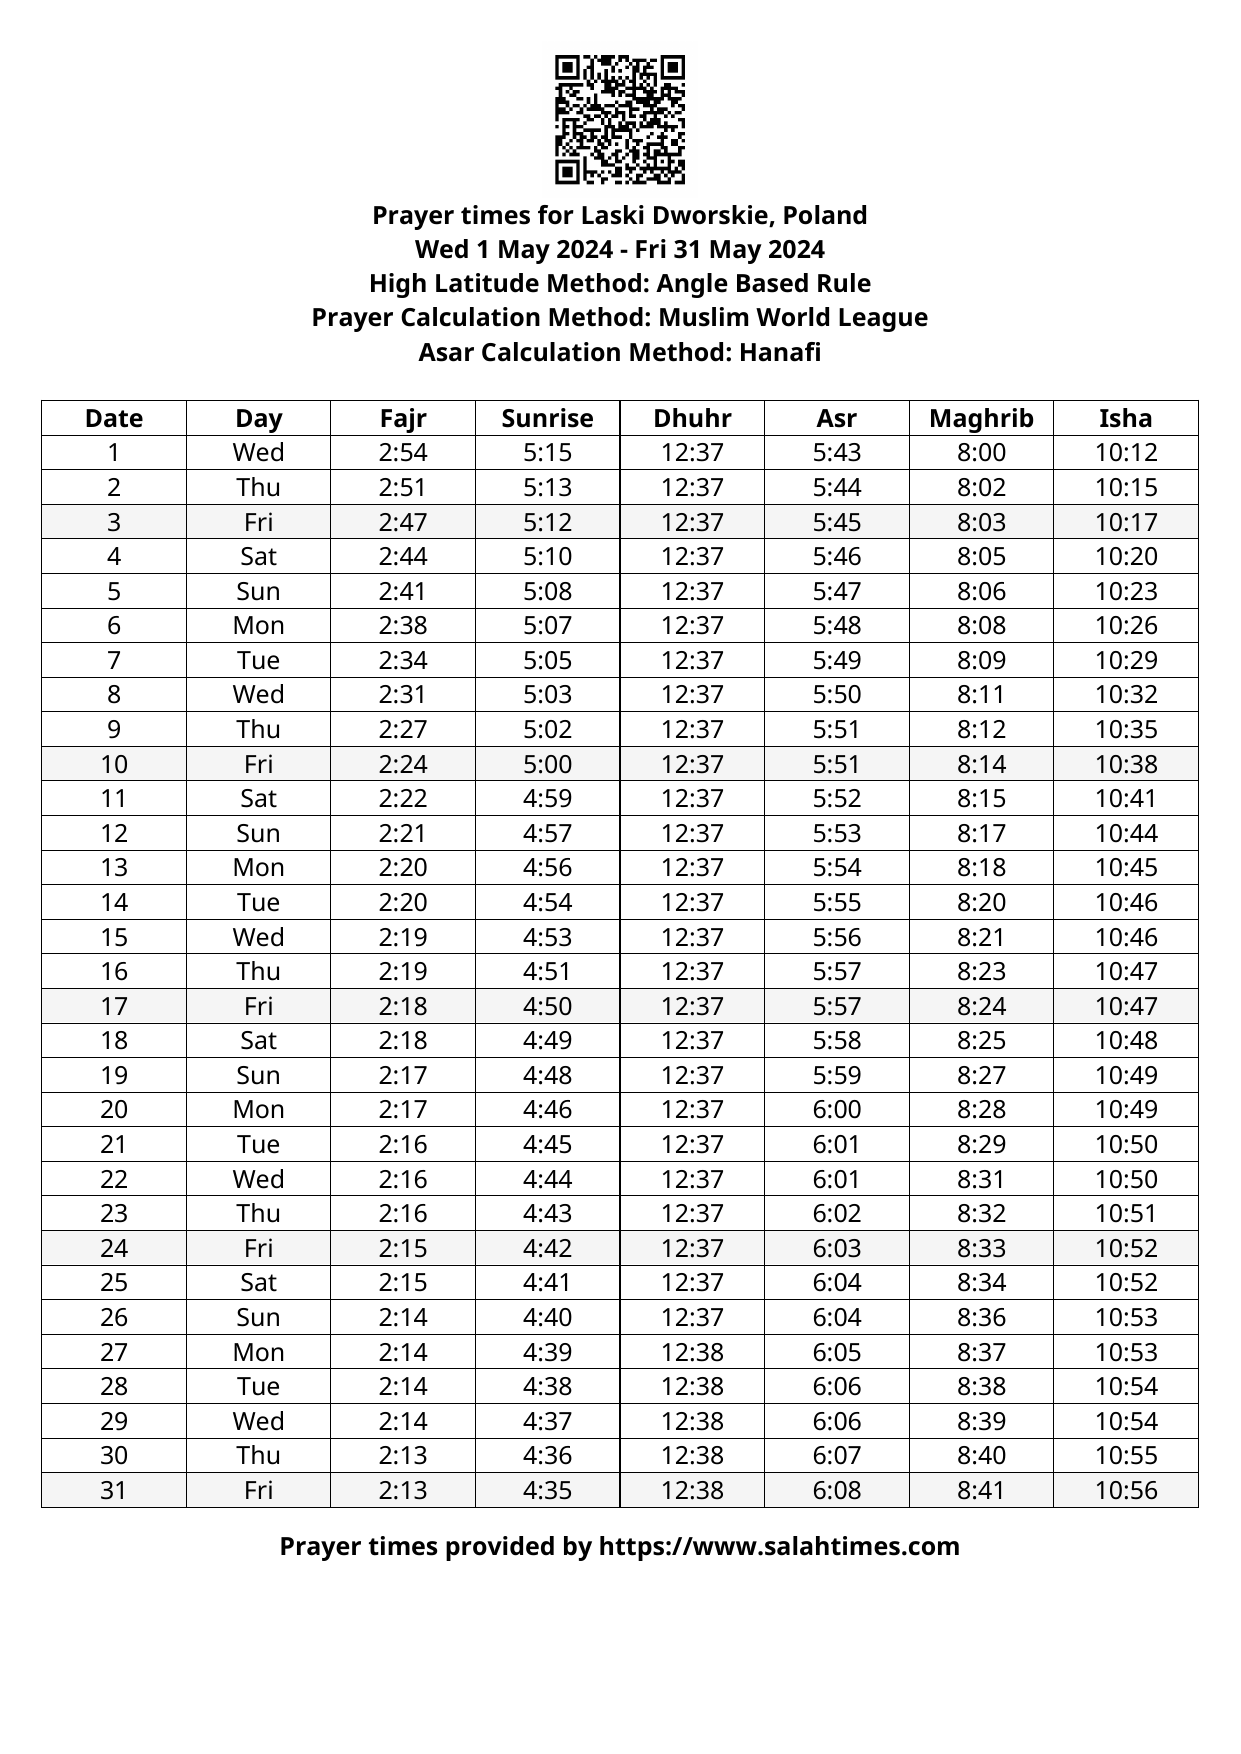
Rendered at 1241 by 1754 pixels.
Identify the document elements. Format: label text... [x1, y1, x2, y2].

table_cell 8:05 [910, 539, 1053, 573]
table_cell 5:05 [476, 643, 619, 677]
table_cell 5:51 [765, 747, 909, 780]
table_cell 15 [42, 920, 186, 953]
table_cell 4:46 [476, 1093, 619, 1126]
table_cell 10:55 [1054, 1439, 1198, 1472]
table_cell 4:51 [476, 954, 619, 988]
table_cell 10:53 [1054, 1300, 1198, 1334]
table_cell 10:54 [1054, 1369, 1198, 1403]
table_cell 8:38 [910, 1369, 1053, 1403]
table_cell Fri [187, 505, 330, 538]
table_cell 12:37 [621, 1162, 764, 1195]
table_cell 9 [42, 712, 186, 746]
table_cell 5:07 [476, 609, 619, 642]
table_cell 12:37 [621, 920, 764, 953]
table_cell 2:18 [331, 1024, 475, 1057]
table_cell 10:51 [1054, 1196, 1198, 1230]
table_cell 5:44 [765, 470, 909, 504]
table_cell 2:20 [331, 851, 475, 884]
table_cell 28 [42, 1369, 186, 1403]
table_cell 2:20 [331, 885, 475, 919]
table_cell 8:23 [910, 954, 1053, 988]
table_cell 5:00 [476, 747, 619, 780]
table_cell 10:53 [1054, 1335, 1198, 1368]
table_cell 6:06 [765, 1369, 909, 1403]
table_header Day [187, 401, 330, 434]
table_cell 2:27 [331, 712, 475, 746]
table_cell 25 [42, 1266, 186, 1299]
table_cell 10:26 [1054, 609, 1198, 642]
table_cell Sun [187, 816, 330, 849]
table_cell Fri [187, 1231, 330, 1264]
text High Latitude Method: Angle Based Rule [42, 266, 1198, 300]
table_cell 10:50 [1054, 1127, 1198, 1161]
table_cell 8:31 [910, 1162, 1053, 1195]
table_cell 12:37 [621, 1093, 764, 1126]
table_cell Wed [187, 436, 330, 469]
table_cell 10:32 [1054, 678, 1198, 711]
table_cell 4:57 [476, 816, 619, 849]
table_cell 10:47 [1054, 954, 1198, 988]
table_cell Fri [187, 747, 330, 780]
table_cell 2:14 [331, 1335, 475, 1368]
table_cell Mon [187, 609, 330, 642]
table_cell Thu [187, 712, 330, 746]
table_cell 5:58 [765, 1024, 909, 1057]
table_cell 20 [42, 1093, 186, 1126]
table_cell 6:07 [765, 1439, 909, 1472]
table_cell Sun [187, 574, 330, 607]
table_cell 12:37 [621, 470, 764, 504]
table_cell Mon [187, 1093, 330, 1126]
table_cell 10:23 [1054, 574, 1198, 607]
table_cell Tue [187, 643, 330, 677]
table_cell Fri [187, 989, 330, 1022]
table_cell Thu [187, 1439, 330, 1472]
table_cell 8:09 [910, 643, 1053, 677]
table_cell 8:18 [910, 851, 1053, 884]
table_cell 10:38 [1054, 747, 1198, 780]
table_cell 22 [42, 1162, 186, 1195]
table_cell 2:15 [331, 1266, 475, 1299]
table_cell 4:43 [476, 1196, 619, 1230]
table_cell 6:01 [765, 1127, 909, 1161]
table_cell 5:03 [476, 678, 619, 711]
table_cell 5:45 [765, 505, 909, 538]
text Prayer Calculation Method: Muslim World League [42, 300, 1198, 334]
table_cell Tue [187, 1127, 330, 1161]
table_header Isha [1054, 401, 1198, 434]
table_cell Sun [187, 1058, 330, 1092]
table_cell 18 [42, 1024, 186, 1057]
table_cell 5:52 [765, 781, 909, 815]
table_cell 12:37 [621, 1024, 764, 1057]
table_cell 10:49 [1054, 1058, 1198, 1092]
table_cell Wed [187, 1404, 330, 1437]
table_cell 6 [42, 609, 186, 642]
table_cell 8:14 [910, 747, 1053, 780]
table_cell 2:18 [331, 989, 475, 1022]
table_cell 5 [42, 574, 186, 607]
table_cell 26 [42, 1300, 186, 1334]
table_cell 12:37 [621, 747, 764, 780]
table_cell 2:14 [331, 1300, 475, 1334]
table_cell 4:59 [476, 781, 619, 815]
table_cell 10:35 [1054, 712, 1198, 746]
table_cell 4:40 [476, 1300, 619, 1334]
table_cell 6:03 [765, 1231, 909, 1264]
table_cell 8:28 [910, 1093, 1053, 1126]
table_cell Wed [187, 678, 330, 711]
table_cell 13 [42, 851, 186, 884]
table_cell 12:37 [621, 574, 764, 607]
table_cell 4:42 [476, 1231, 619, 1264]
table_header Dhuhr [621, 401, 764, 434]
table_cell 8:29 [910, 1127, 1053, 1161]
table_cell 8:40 [910, 1439, 1053, 1472]
text Asar Calculation Method: Hanafi [42, 334, 1198, 368]
table_cell 3 [42, 505, 186, 538]
table_cell 10:52 [1054, 1231, 1198, 1264]
table_cell 27 [42, 1335, 186, 1368]
text Prayer times provided by https://www.salahtimes.com [42, 1528, 1198, 1563]
table_cell 2:17 [331, 1058, 475, 1092]
table_cell 8:08 [910, 609, 1053, 642]
table_cell 4:37 [476, 1404, 619, 1437]
table_cell 6:02 [765, 1196, 909, 1230]
table_cell 31 [42, 1473, 186, 1507]
table_cell Thu [187, 470, 330, 504]
table_cell 12:37 [621, 1300, 764, 1334]
table_cell 2:22 [331, 781, 475, 815]
table_cell 12:37 [621, 678, 764, 711]
text Wed 1 May 2024 - Fri 31 May 2024 [42, 232, 1198, 266]
table_cell 5:48 [765, 609, 909, 642]
table_cell 17 [42, 989, 186, 1022]
table_cell 4:44 [476, 1162, 619, 1195]
table_cell 5:13 [476, 470, 619, 504]
table_cell Wed [187, 1162, 330, 1195]
table_cell 12:38 [621, 1335, 764, 1368]
table_cell 2:15 [331, 1231, 475, 1264]
table_cell 4:45 [476, 1127, 619, 1161]
table_cell 14 [42, 885, 186, 919]
table_cell Sun [187, 1300, 330, 1334]
table_cell 8:32 [910, 1196, 1053, 1230]
table_cell 2:51 [331, 470, 475, 504]
table_cell 4:36 [476, 1439, 619, 1472]
table_cell 5:10 [476, 539, 619, 573]
table_cell 8:33 [910, 1231, 1053, 1264]
table_cell 2:14 [331, 1369, 475, 1403]
table_cell 8:15 [910, 781, 1053, 815]
table_cell 5:49 [765, 643, 909, 677]
table_cell 16 [42, 954, 186, 988]
table_cell 8:25 [910, 1024, 1053, 1057]
table_cell 2:13 [331, 1439, 475, 1472]
table_cell 8:03 [910, 505, 1053, 538]
table_cell 10:52 [1054, 1266, 1198, 1299]
table_cell 4:38 [476, 1369, 619, 1403]
table_cell 2:44 [331, 539, 475, 573]
table_cell Fri [187, 1473, 330, 1507]
table_cell 8:27 [910, 1058, 1053, 1092]
table_cell 30 [42, 1439, 186, 1472]
table_cell 12:37 [621, 1231, 764, 1264]
table_cell 5:57 [765, 989, 909, 1022]
table_cell 12:37 [621, 712, 764, 746]
table_cell 2:16 [331, 1162, 475, 1195]
table_cell 5:02 [476, 712, 619, 746]
table_cell 10:45 [1054, 851, 1198, 884]
table_cell Wed [187, 920, 330, 953]
table_cell 8:21 [910, 920, 1053, 953]
table_cell 5:59 [765, 1058, 909, 1092]
table_cell 5:51 [765, 712, 909, 746]
table_cell 10:44 [1054, 816, 1198, 849]
table_cell 12:37 [621, 1058, 764, 1092]
table_cell 6:05 [765, 1335, 909, 1368]
table_cell 10:41 [1054, 781, 1198, 815]
table_cell 2:21 [331, 816, 475, 849]
table_cell 4:53 [476, 920, 619, 953]
table_cell 8:36 [910, 1300, 1053, 1334]
table_cell 8:39 [910, 1404, 1053, 1437]
table_cell 2:17 [331, 1093, 475, 1126]
table_cell 5:08 [476, 574, 619, 607]
table_cell 12:37 [621, 816, 764, 849]
table_cell 10:15 [1054, 470, 1198, 504]
table_cell 5:55 [765, 885, 909, 919]
table_cell 7 [42, 643, 186, 677]
table_cell 8:20 [910, 885, 1053, 919]
table_cell 2:19 [331, 954, 475, 988]
table_header Maghrib [910, 401, 1053, 434]
table_cell 10:46 [1054, 920, 1198, 953]
table_cell Thu [187, 1196, 330, 1230]
table_cell 2:38 [331, 609, 475, 642]
table_cell 10:46 [1054, 885, 1198, 919]
table_cell 6:01 [765, 1162, 909, 1195]
picture [542, 41, 699, 198]
table_cell 11 [42, 781, 186, 815]
table_cell 23 [42, 1196, 186, 1230]
table_cell 2:16 [331, 1196, 475, 1230]
table_cell 12 [42, 816, 186, 849]
table_cell 8 [42, 678, 186, 711]
table_cell 12:38 [621, 1369, 764, 1403]
table_cell Thu [187, 954, 330, 988]
table_header Sunrise [476, 401, 619, 434]
table_cell 2:16 [331, 1127, 475, 1161]
table_cell 8:34 [910, 1266, 1053, 1299]
table_cell 12:37 [621, 609, 764, 642]
table_cell 2:47 [331, 505, 475, 538]
table_cell 12:37 [621, 643, 764, 677]
table_cell 4:56 [476, 851, 619, 884]
table_cell Tue [187, 885, 330, 919]
table_cell 8:12 [910, 712, 1053, 746]
table_cell 12:38 [621, 1404, 764, 1437]
table_cell 10:12 [1054, 436, 1198, 469]
table_cell 5:53 [765, 816, 909, 849]
table_cell 5:43 [765, 436, 909, 469]
table_cell Sat [187, 1024, 330, 1057]
table_cell 12:37 [621, 1127, 764, 1161]
table_header Date [42, 401, 186, 434]
table_cell Tue [187, 1369, 330, 1403]
table_cell 6:08 [765, 1473, 909, 1507]
table_cell 10:50 [1054, 1162, 1198, 1195]
table_cell 12:37 [621, 781, 764, 815]
table_cell 5:15 [476, 436, 619, 469]
table_cell 4:39 [476, 1335, 619, 1368]
table_cell 2:19 [331, 920, 475, 953]
table_cell 8:37 [910, 1335, 1053, 1368]
table_cell 12:37 [621, 1266, 764, 1299]
table_cell 6:04 [765, 1266, 909, 1299]
table_cell Sat [187, 1266, 330, 1299]
table_cell 8:06 [910, 574, 1053, 607]
table_cell 4 [42, 539, 186, 573]
table_cell 29 [42, 1404, 186, 1437]
table_cell 12:37 [621, 436, 764, 469]
table_cell 6:00 [765, 1093, 909, 1126]
table_cell Mon [187, 1335, 330, 1368]
table_cell 6:06 [765, 1404, 909, 1437]
table_cell 24 [42, 1231, 186, 1264]
table_header Fajr [331, 401, 475, 434]
table_cell 5:56 [765, 920, 909, 953]
table_cell 8:24 [910, 989, 1053, 1022]
table_header Asr [765, 401, 909, 434]
table_cell 10:56 [1054, 1473, 1198, 1507]
table_cell 4:35 [476, 1473, 619, 1507]
table_cell Sat [187, 781, 330, 815]
table_cell 8:11 [910, 678, 1053, 711]
table_cell 12:37 [621, 954, 764, 988]
table_cell 10:29 [1054, 643, 1198, 677]
table_cell 12:37 [621, 851, 764, 884]
text Prayer times for Laski Dworskie, Poland [42, 198, 1198, 232]
table_cell 19 [42, 1058, 186, 1092]
table_cell 6:04 [765, 1300, 909, 1334]
table_cell 4:48 [476, 1058, 619, 1092]
table_cell 10:20 [1054, 539, 1198, 573]
table_cell 5:47 [765, 574, 909, 607]
table_cell 10:17 [1054, 505, 1198, 538]
table_cell 2:31 [331, 678, 475, 711]
table_cell 8:17 [910, 816, 1053, 849]
table_cell 5:12 [476, 505, 619, 538]
table_cell 4:41 [476, 1266, 619, 1299]
table_cell Sat [187, 539, 330, 573]
table_cell 10 [42, 747, 186, 780]
table_cell 5:57 [765, 954, 909, 988]
table_cell 8:00 [910, 436, 1053, 469]
table_cell 10:54 [1054, 1404, 1198, 1437]
table_cell 8:02 [910, 470, 1053, 504]
table_cell 1 [42, 436, 186, 469]
table_cell 10:48 [1054, 1024, 1198, 1057]
table_cell 12:37 [621, 1196, 764, 1230]
table_cell 2:24 [331, 747, 475, 780]
table_cell 4:49 [476, 1024, 619, 1057]
table_cell 2:41 [331, 574, 475, 607]
table_cell 8:41 [910, 1473, 1053, 1507]
table_cell 10:49 [1054, 1093, 1198, 1126]
table_cell 2:13 [331, 1473, 475, 1507]
table_cell 2:34 [331, 643, 475, 677]
table_cell 5:46 [765, 539, 909, 573]
table_cell 2:14 [331, 1404, 475, 1437]
table_cell 5:54 [765, 851, 909, 884]
table_cell 10:47 [1054, 989, 1198, 1022]
table_cell 4:54 [476, 885, 619, 919]
table_cell 12:38 [621, 1439, 764, 1472]
table_cell 12:37 [621, 885, 764, 919]
table_cell 21 [42, 1127, 186, 1161]
table_cell 12:37 [621, 505, 764, 538]
table_cell 5:50 [765, 678, 909, 711]
table_cell 2:54 [331, 436, 475, 469]
table_cell 4:50 [476, 989, 619, 1022]
table_cell Mon [187, 851, 330, 884]
table_cell 2 [42, 470, 186, 504]
table_cell 12:38 [621, 1473, 764, 1507]
table_cell 12:37 [621, 989, 764, 1022]
table_cell 12:37 [621, 539, 764, 573]
